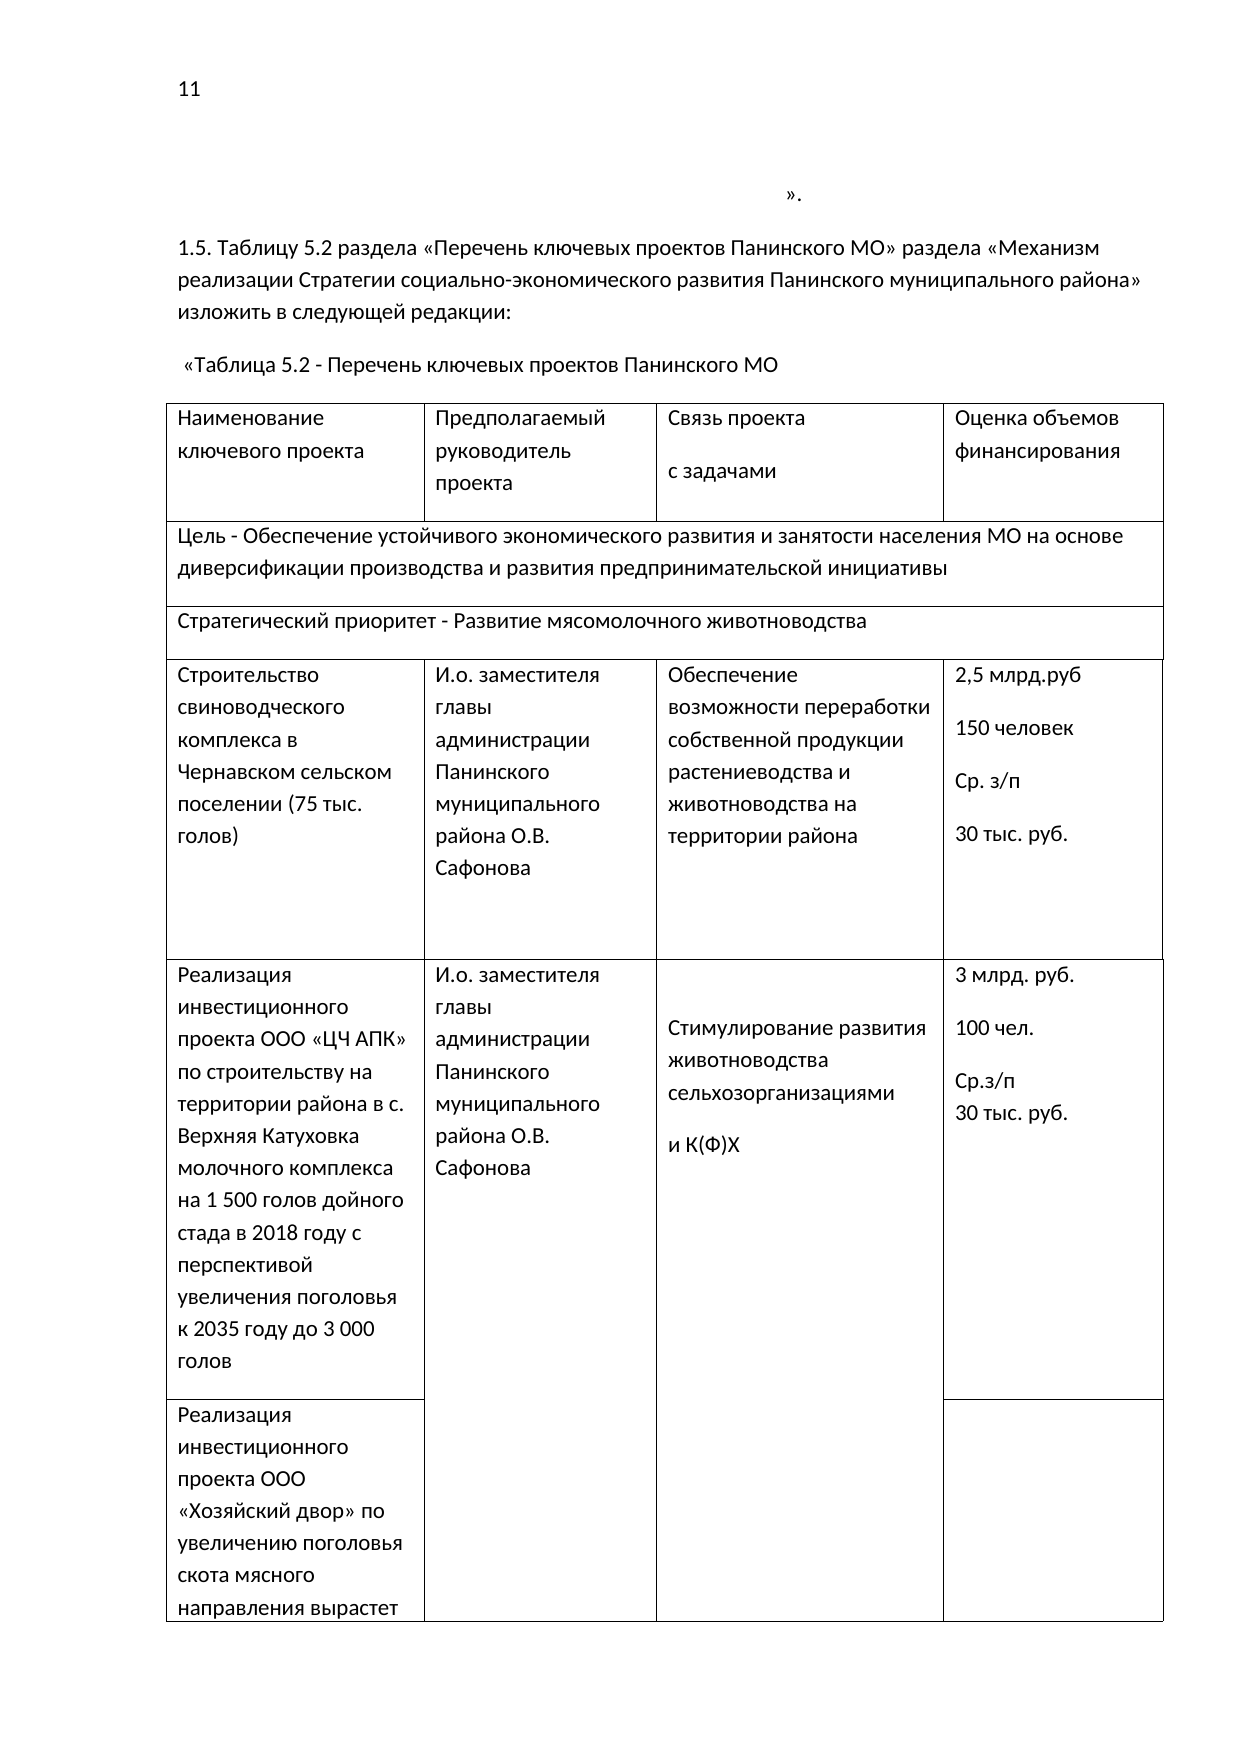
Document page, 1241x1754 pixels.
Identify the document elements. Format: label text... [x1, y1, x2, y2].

text ». [177, 179, 1152, 208]
text «Таблица 5.2 - Перечень ключевых проектов Панинского МО [177, 350, 1152, 378]
table_cell 3 млрд. руб. 100 чел. Ср.з/п 30 тыс. руб. [944, 960, 1163, 1399]
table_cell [167, 1400, 424, 1621]
table_cell И.о. заместителя главы администрации Панинского муниципального района О.В. Сафонова [425, 660, 656, 959]
table_cell [944, 1400, 1163, 1621]
table_cell Стратегический приоритет - Развитие мясомолочного животноводства [167, 607, 1163, 659]
text 1.5. Таблицу 5.2 раздела «Перечень ключевых проектов Панинского МО» раздела «Механизм реализации Стратегии социально-экономического развития Панинского муниципального района» изложить в следующей редакции: [177, 233, 1152, 325]
table_cell Реализация инвестиционного проекта ООО «ЦЧ АПК» по строительству на территории района в с. Верхняя Катуховка молочного комплекса на 1 500 голов дойного стада в 2018 году с перспективой увеличения поголовья к 2035 году до 3 000 голов [167, 960, 424, 1399]
table_cell Обеспечение возможности переработки собственной продукции растениеводства и животноводства на территории района [657, 660, 943, 959]
table_cell 2,5 млрд.руб 150 человек Ср. з/п 30 тыс. руб. [944, 660, 1162, 959]
table_cell Цель - Обеспечение устойчивого экономического развития и занятости населения МО на основе диверсификации производства и развития предпринимательской инициативы [167, 522, 1163, 606]
table_header Наименование ключевого проекта [167, 404, 424, 521]
table_cell Строительство свиноводческого комплекса в Чернавском сельском поселении (75 тыс. голов) [167, 660, 424, 959]
table_header Связь проекта с задачами [657, 404, 943, 521]
table_cell Стимулирование развития животноводства сельхозорганизациями и К(Ф)Х [657, 960, 943, 1621]
table_header Предполагаемый руководитель проекта [425, 404, 656, 521]
table_cell И.о. заместителя главы администрации Панинского муниципального района О.В. Сафонова [425, 960, 656, 1621]
table_header Оценка объемов финансирования [944, 404, 1163, 521]
